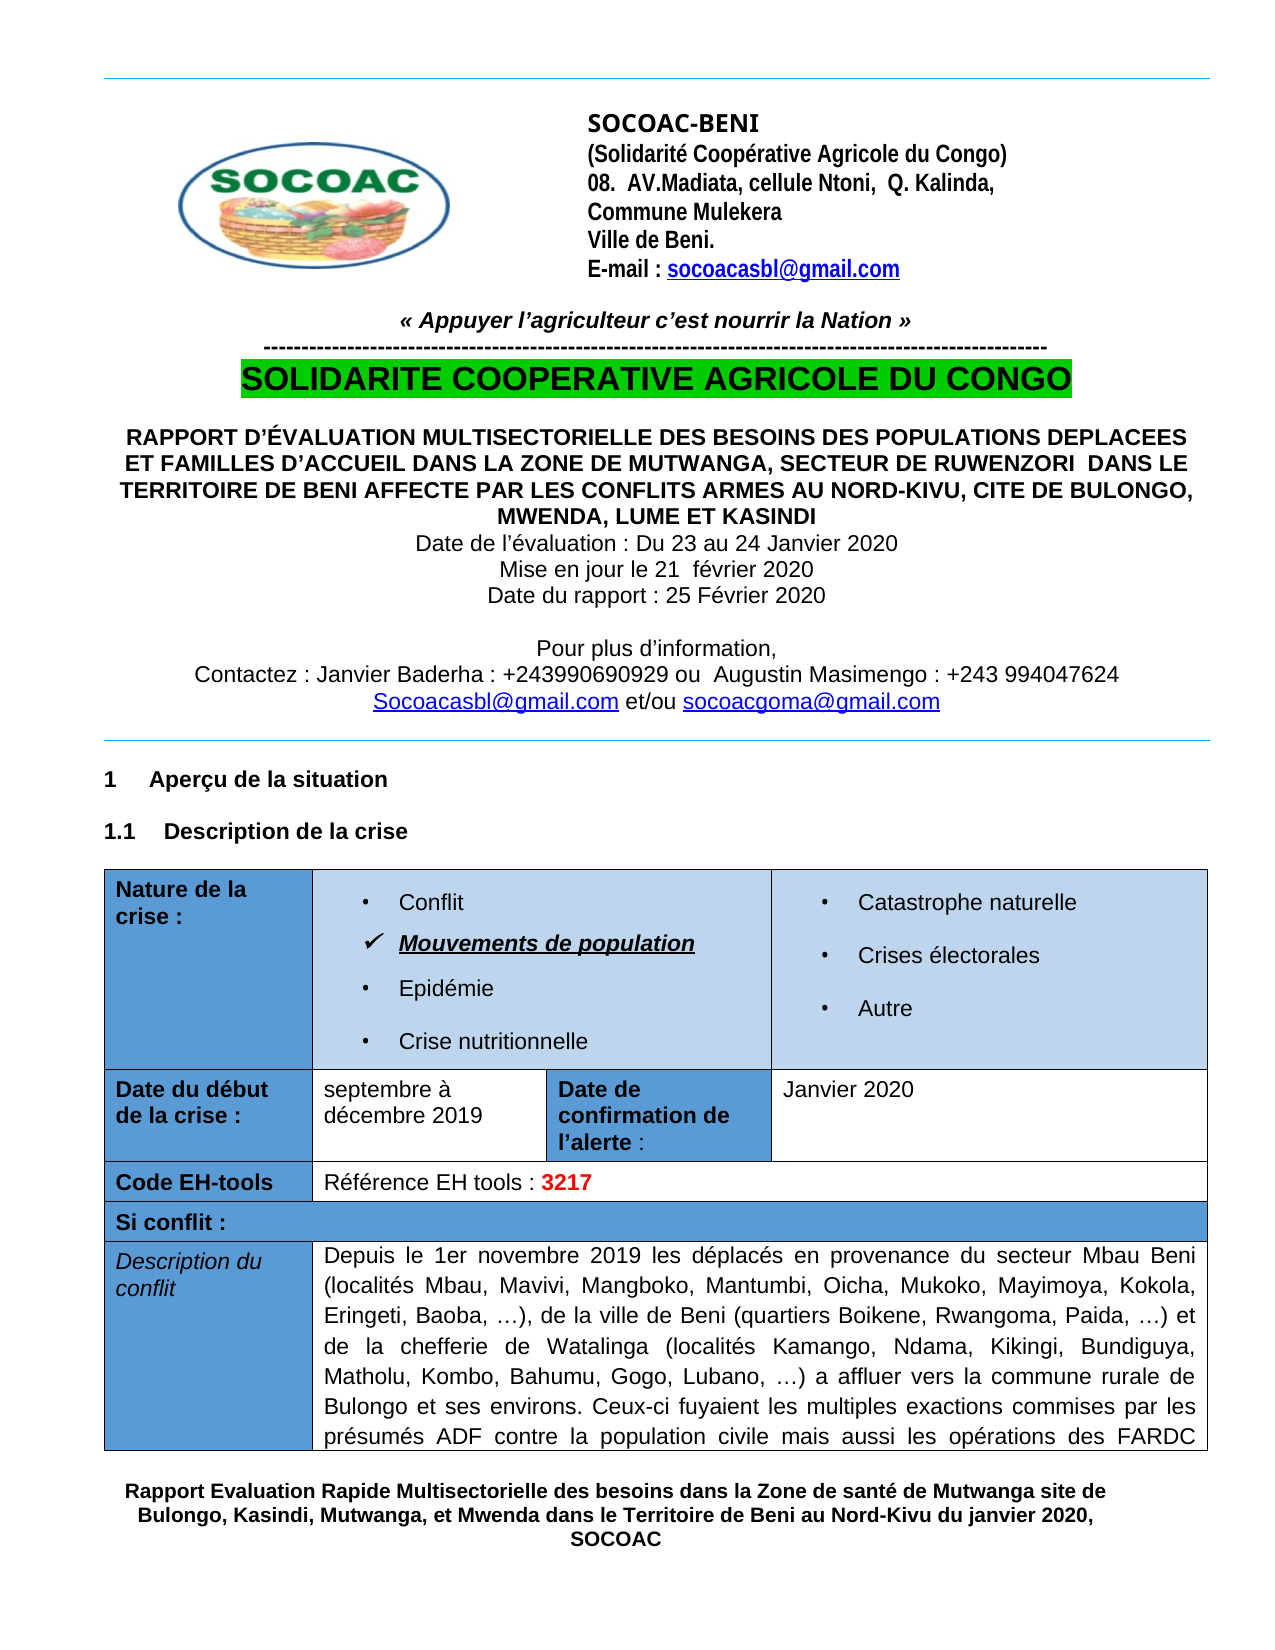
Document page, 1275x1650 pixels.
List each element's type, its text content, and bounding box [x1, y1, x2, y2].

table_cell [105, 1242, 312, 1450]
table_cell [313, 1242, 1207, 1450]
table_cell Code EH-tools [105, 1162, 312, 1201]
table_cell Date de confirmation de l’alerte : [547, 1070, 771, 1161]
table_cell Date du début de la crise : [105, 1070, 312, 1161]
table_cell Référence EH tools : 3217 [313, 1162, 1207, 1201]
table_header Conflit Mouvements de population Epidémie Crise nutritionnelle [313, 870, 771, 1069]
table_cell septembre à décembre 2019 [313, 1070, 546, 1161]
table_cell Si conflit : [105, 1202, 1207, 1241]
subtitle Aperçu de la situation [103, 766, 1128, 793]
picture [178, 142, 450, 269]
subtitle Description de la crise [103, 818, 1128, 844]
table_header Nature de la crise : [105, 870, 312, 1069]
table_cell Janvier 2020 [772, 1070, 1207, 1161]
table_header Catastrophe naturelle Crises électorales Autre [772, 870, 1207, 1069]
table_header SOCOAC-BENI (Solidarité Coopérative Agricole du Congo) 08. AV.Madiata, cellule Ntoni, Q. Kalinda, Commune Mulekera Ville de Beni. E-mail : socoacasbl@gmail.com « Appuyer l’agriculteur c’est nourrir la Nation » ------------------------------------------------------------------------------------------------------- SOLIDARITE COOPERATIVE AGRICOLE DU CONGO RAPPORT D’ÉVALUATION MULTISECTORIELLE DES BESOINS DES POPULATIONS DEPLACEES ET FAMILLES D’ACCUEIL DANS LA ZONE DE MUTWANGA, SECTEUR DE RUWENZORI DANS LE TERRITOIRE DE BENI AFFECTE PAR LES CONFLITS ARMES AU NORD-KIVU, CITE DE BULONGO, MWENDA, LUME ET KASINDI Date de l’évaluation : Du 23 au 24 Janvier 2020 Mise en jour le 21 février 2020 Date du rapport : 25 Février 2020 Pour plus d’information, Contactez : Janvier Baderha : +243990690929 ou Augustin Masimengo : +243 994047624 Socoacasbl@gmail.com et/ou socoacgoma@gmail.com [104, 79, 1209, 740]
